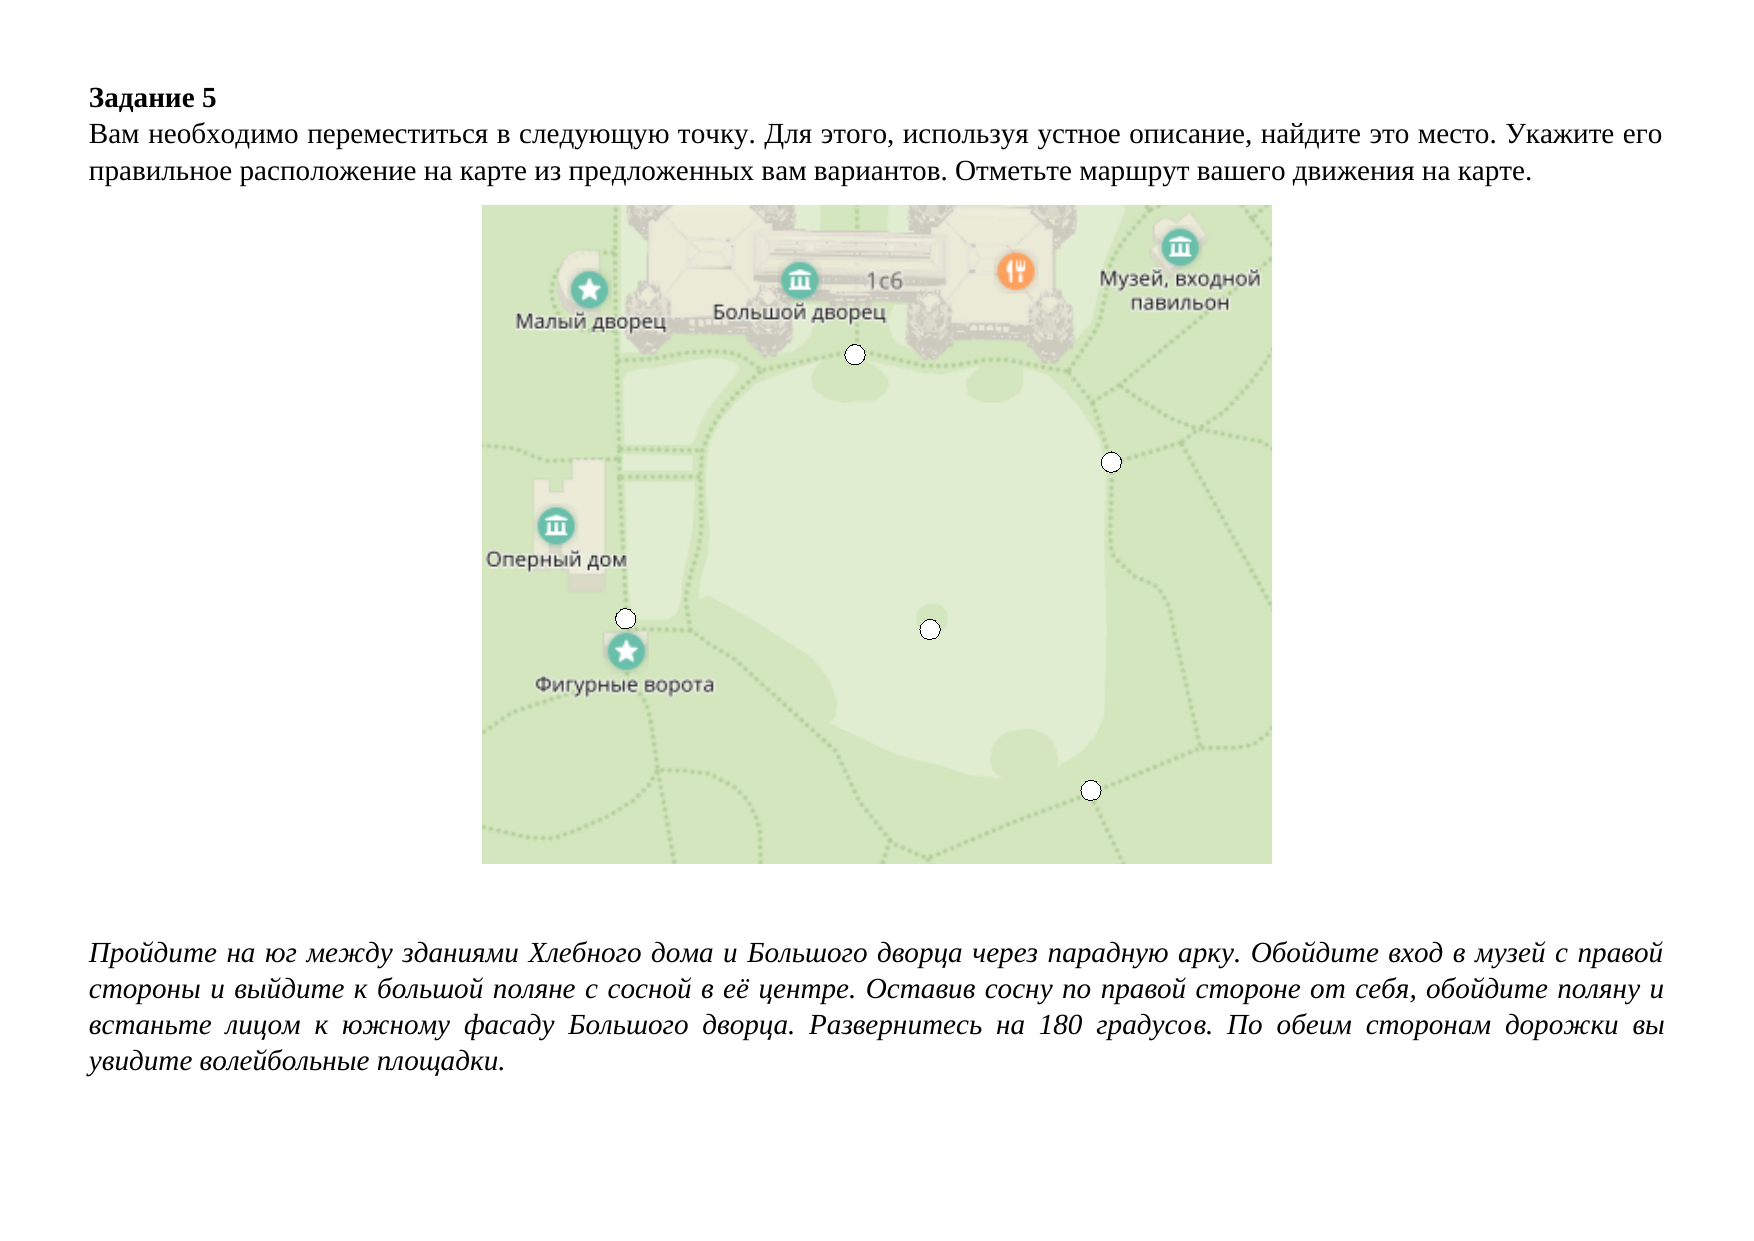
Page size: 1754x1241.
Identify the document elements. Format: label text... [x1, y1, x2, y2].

text Задание 5 [89, 81, 1665, 114]
text Пройдите на юг между зданиями Хлебного дома и Большого дворца через парадную арку. Обойдите вход в музей с правой стороны и выйдите к большой поляне с сосной в её центре. Оставив сосну по правой стороне от себя, обойдите поляну и встаньте лицом к южному фасаду Большого дворца. Развернитесь на 180 градусов. По обеим сторонам дорожки вы увидите волейбольные площадки. [89, 935, 1665, 1077]
picture [481, 205, 1273, 864]
text Вам необходимо переместиться в следующую точку. Для этого, используя устное описание, найдите это место. Укажите его правильное расположение на карте из предложенных вам вариантов. Отметьте маршрут вашего движения на карте. [89, 117, 1665, 186]
